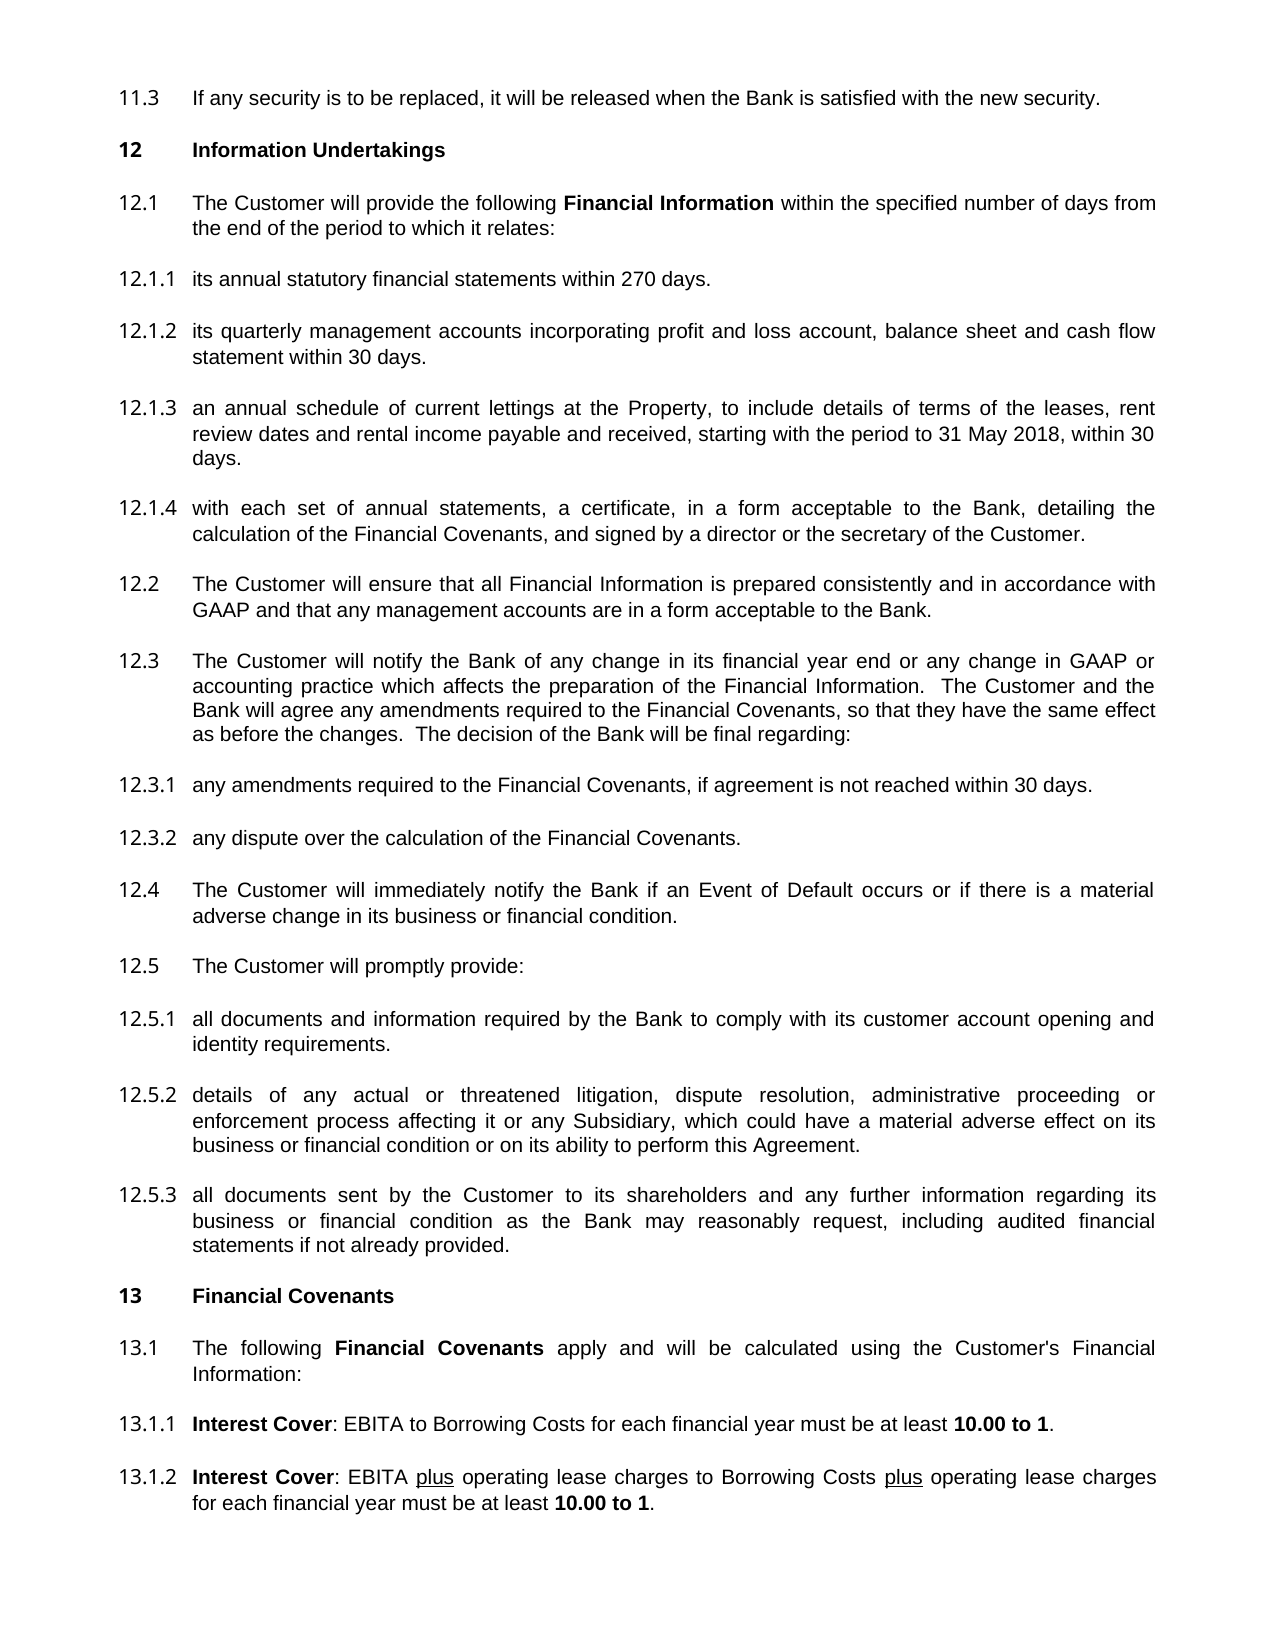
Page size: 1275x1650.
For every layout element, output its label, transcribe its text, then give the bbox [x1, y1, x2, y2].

text If any security is to be replaced, it will be released when the Bank is satisfied with the new security. [118, 83, 1157, 111]
text any amendments required to the Financial Covenants, if agreement is not reached within 30 days. [118, 770, 1157, 799]
text Financial Covenants [118, 1281, 1157, 1309]
text an annual schedule of current lettings at the Property, to include details of terms of the leases, rent review dates and rental income payable and received, starting with the period to 31 May 2018, within 30 days. [118, 393, 1157, 469]
text Information Undertakings [118, 135, 1157, 164]
text its quarterly management accounts incorporating profit and loss account, balance sheet and cash flow statement within 30 days. [118, 317, 1157, 369]
text The Customer will provide the following Financial Information within the specified number of days from the end of the period to which it relates: [118, 188, 1157, 240]
text Interest Cover: EBITA plus operating lease charges to Borrowing Costs plus operating lease charges for each financial year must be at least 10.00 to 1. [118, 1462, 1157, 1514]
text with each set of annual statements, a certificate, in a form acceptable to the Bank, detailing the calculation of the Financial Covenants, and signed by a director or the secretary of the Customer. [118, 493, 1157, 546]
text details of any actual or threatened litigation, dispute resolution, administrative proceeding or enforcement process affecting it or any Subsidiary, which could have a material adverse effect on its business or financial condition or on its ability to perform this Agreement. [118, 1080, 1157, 1156]
text its annual statutory financial statements within 270 days. [118, 264, 1157, 293]
text Interest Cover: EBITA to Borrowing Costs for each financial year must be at least 10.00 to 1. [118, 1409, 1157, 1438]
text The Customer will ensure that all Financial Information is prepared consistently and in accordance with GAAP and that any management accounts are in a form acceptable to the Bank. [118, 569, 1157, 622]
text The Customer will notify the Bank of any change in its financial year end or any change in GAAP or accounting practice which affects the preparation of the Financial Information. The Customer and the Bank will agree any amendments required to the Financial Covenants, so that they have the same effect as before the changes. The decision of the Bank will be final regarding: [118, 646, 1157, 746]
text any dispute over the calculation of the Financial Covenants. [118, 823, 1157, 851]
text all documents sent by the Customer to its shareholders and any further information regarding its business or financial condition as the Bank may reasonably request, including audited financial statements if not already provided. [118, 1180, 1157, 1257]
text The Customer will promptly provide: [118, 951, 1157, 980]
text The Customer will immediately notify the Bank if an Event of Default occurs or if there is a material adverse change in its business or financial condition. [118, 875, 1157, 927]
text all documents and information required by the Bank to comply with its customer account opening and identity requirements. [118, 1004, 1157, 1056]
text The following Financial Covenants apply and will be calculated using the Customer's Financial Information: [118, 1333, 1157, 1386]
